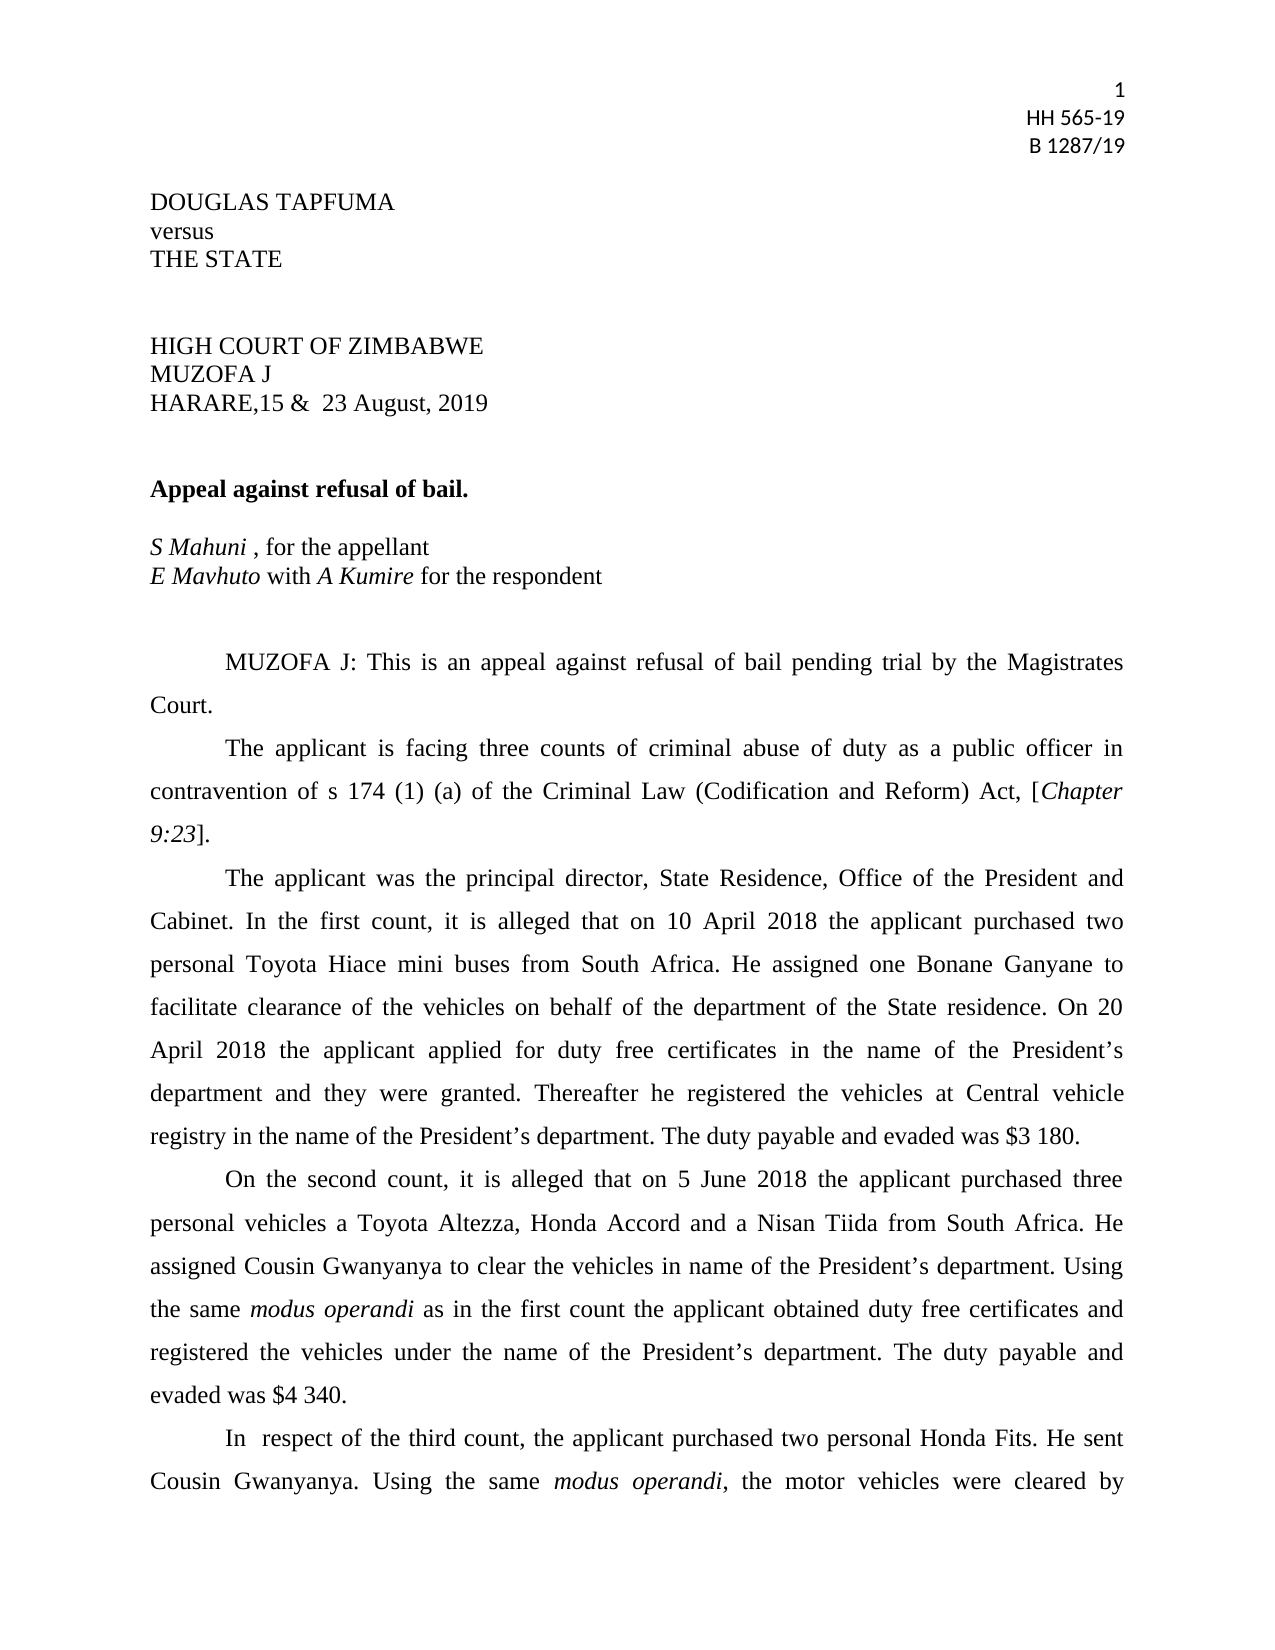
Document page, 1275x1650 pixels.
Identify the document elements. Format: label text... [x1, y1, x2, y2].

text MUZOFA J [150, 359, 1125, 388]
text S Mahuni , for the appellant [150, 532, 1125, 561]
text E Mavhuto with A Kumire for the respondent [150, 561, 1125, 589]
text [150, 1423, 1125, 1495]
text MUZOFA J: This is an appeal against refusal of bail pending trial by the Magistrates Court. [150, 647, 1125, 719]
text Appeal against refusal of bail. [150, 474, 1125, 503]
text The applicant is facing three counts of criminal abuse of duty as a public officer in contravention of s 174 (1) (a) of the Criminal Law (Codification and Reform) Act, [Chapter 9:23]. [150, 733, 1125, 848]
text THE STATE [150, 244, 1125, 273]
text The applicant was the principal director, State Residence, Office of the President and Cabinet. In the first count, it is alleged that on 10 April 2018 the applicant purchased two personal Toyota Hiace mini buses from South Africa. He assigned one Bonane Ganyane to facilitate clearance of the vehicles on behalf of the department of the State residence. On 20 April 2018 the applicant applied for duty free certificates in the name of the President’s department and they were granted. Thereafter he registered the vehicles at Central vehicle registry in the name of the President’s department. The duty payable and evaded was $3 180. [150, 863, 1125, 1150]
text HARARE,15 & 23 August, 2019 [150, 388, 1125, 417]
text HIGH COURT OF ZIMBABWE [150, 331, 1125, 359]
text versus [150, 216, 1125, 244]
text DOUGLAS TAPFUMA [150, 187, 1125, 216]
text On the second count, it is alleged that on 5 June 2018 the applicant purchased three personal vehicles a Toyota Altezza, Honda Accord and a Nisan Tiida from South Africa. He assigned Cousin Gwanyanya to clear the vehicles in name of the President’s department. Using the same modus operandi as in the first count the applicant obtained duty free certificates and registered the vehicles under the name of the President’s department. The duty payable and evaded was $4 340. [150, 1164, 1125, 1409]
